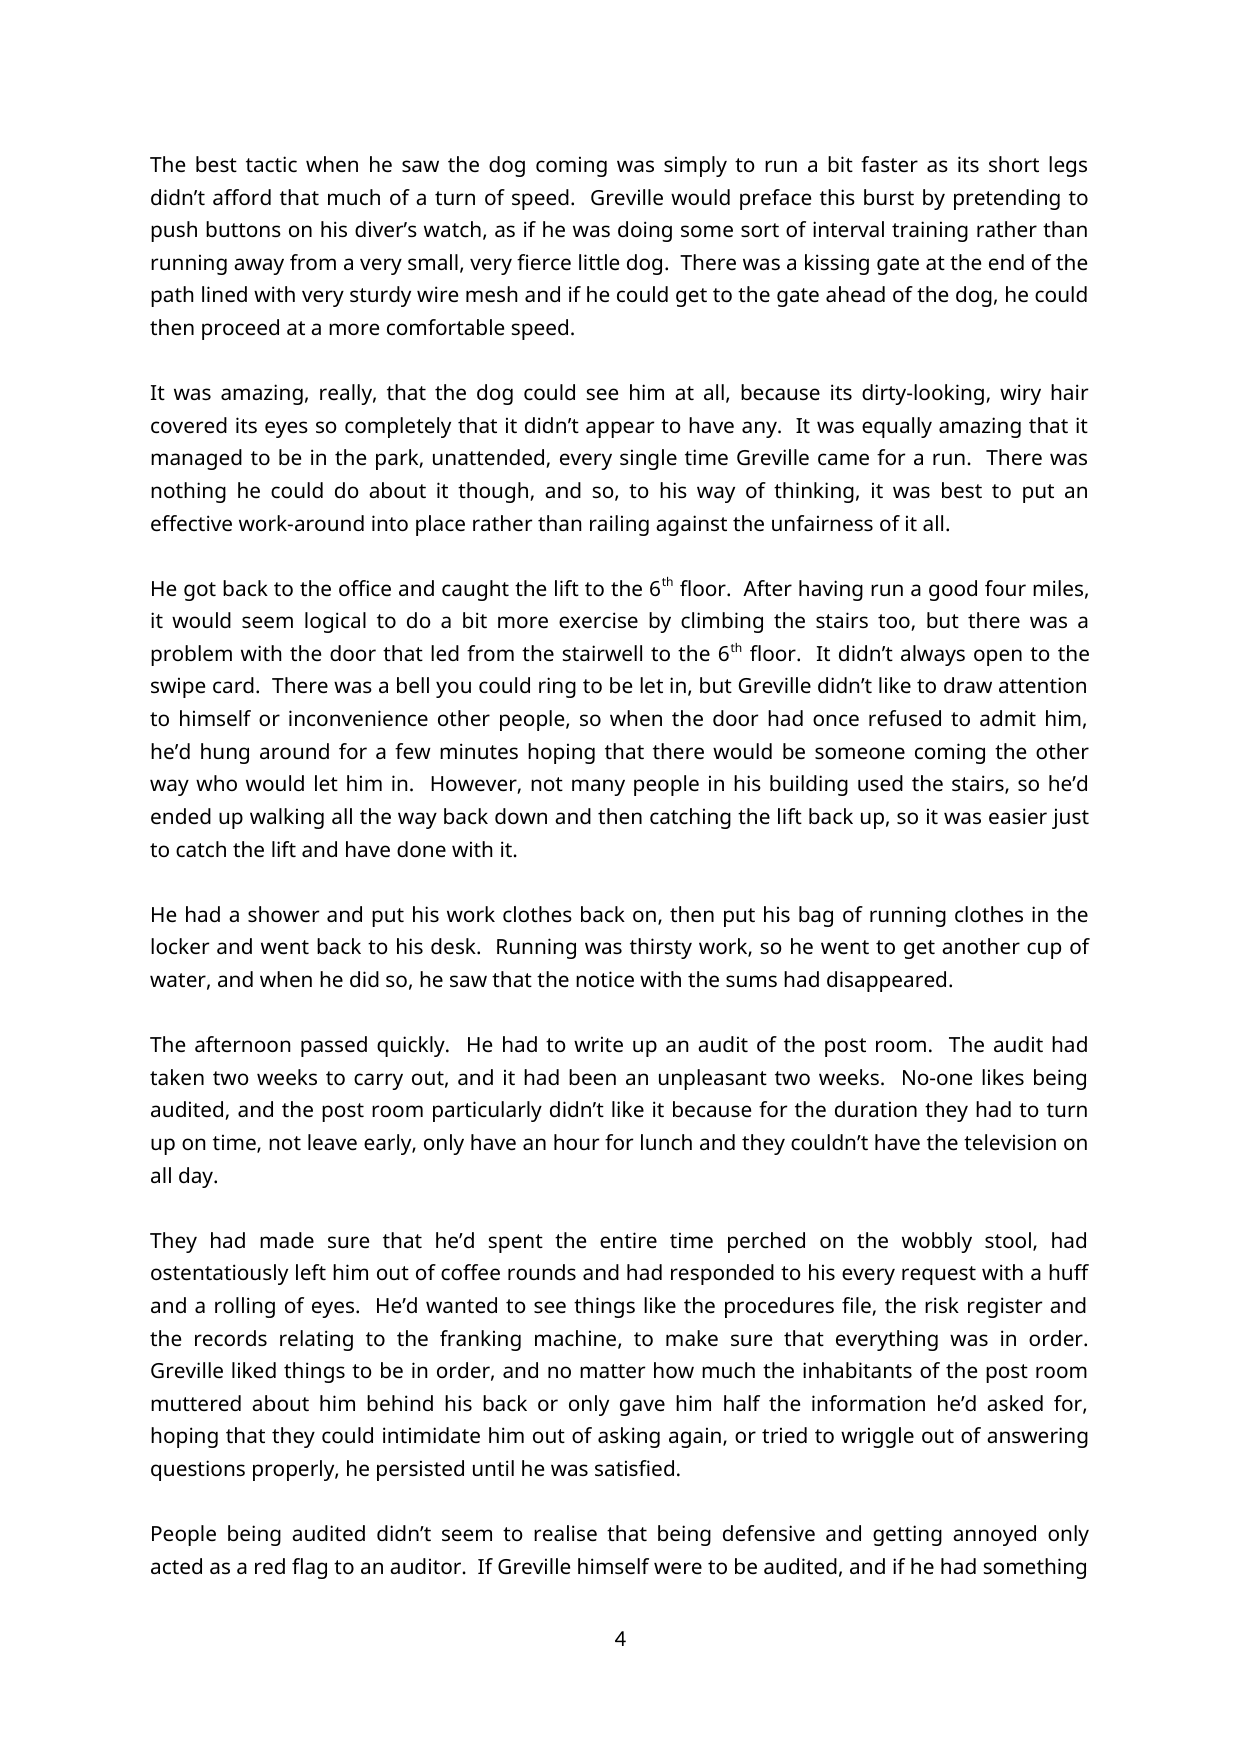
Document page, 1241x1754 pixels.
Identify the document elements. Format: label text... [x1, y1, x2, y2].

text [150, 1519, 1090, 1580]
text He had a shower and put his work clothes back on, then put his bag of running clothes in the locker and went back to his desk. Running was thirsty work, so he went to get another cup of water, and when he did so, he saw that the notice with the sums had disappeared. [150, 900, 1090, 993]
text It was amazing, really, that the dog could see him at all, because its dirty-looking, wiry hair covered its eyes so completely that it didn’t appear to have any. It was equally amazing that it managed to be in the park, unattended, every single time Greville came for a run. There was nothing he could do about it though, and so, to his way of thinking, it was best to put an effective work-around into place rather than railing against the unfairness of it all. [150, 378, 1090, 537]
text The best tactic when he saw the dog coming was simply to run a bit faster as its short legs didn’t afford that much of a turn of speed. Greville would preface this burst by pretending to push buttons on his diver’s watch, as if he was doing some sort of interval training rather than running away from a very small, very fierce little dog. There was a kissing gate at the end of the path lined with very sturdy wire mesh and if he could get to the gate ahead of the dog, he could then proceed at a more comfortable speed. [150, 150, 1090, 341]
text The afternoon passed quickly. He had to write up an audit of the post room. The audit had taken two weeks to carry out, and it had been an unpleasant two weeks. No-one likes being audited, and the post room particularly didn’t like it because for the duration they had to turn up on time, not leave early, only have an hour for lunch and they couldn’t have the television on all day. [150, 1030, 1090, 1189]
text They had made sure that he’d spent the entire time perched on the wobbly stool, had ostentatiously left him out of coffee rounds and had responded to his every request with a huff and a rolling of eyes. He’d wanted to see things like the procedures file, the risk register and the records relating to the franking machine, to make sure that everything was in order. Greville liked things to be in order, and no matter how much the inhabitants of the post room muttered about him behind his back or only gave him half the information he’d asked for, hoping that they could intimidate him out of asking again, or tried to wriggle out of answering questions properly, he persisted until he was satisfied. [150, 1226, 1090, 1483]
text He got back to the office and caught the lift to the 6th floor. After having run a good four miles, it would seem logical to do a bit more exercise by climbing the stairs too, but there was a problem with the door that led from the stairwell to the 6th floor. It didn’t always open to the swipe card. There was a bell you could ring to be let in, but Greville didn’t like to draw attention to himself or inconvenience other people, so when the door had once refused to admit him, he’d hung around for a few minutes hoping that there would be someone coming the other way who would let him in. However, not many people in his building used the stairs, so he’d ended up walking all the way back down and then catching the lift back up, so it was easier just to catch the lift and have done with it. [150, 574, 1090, 863]
